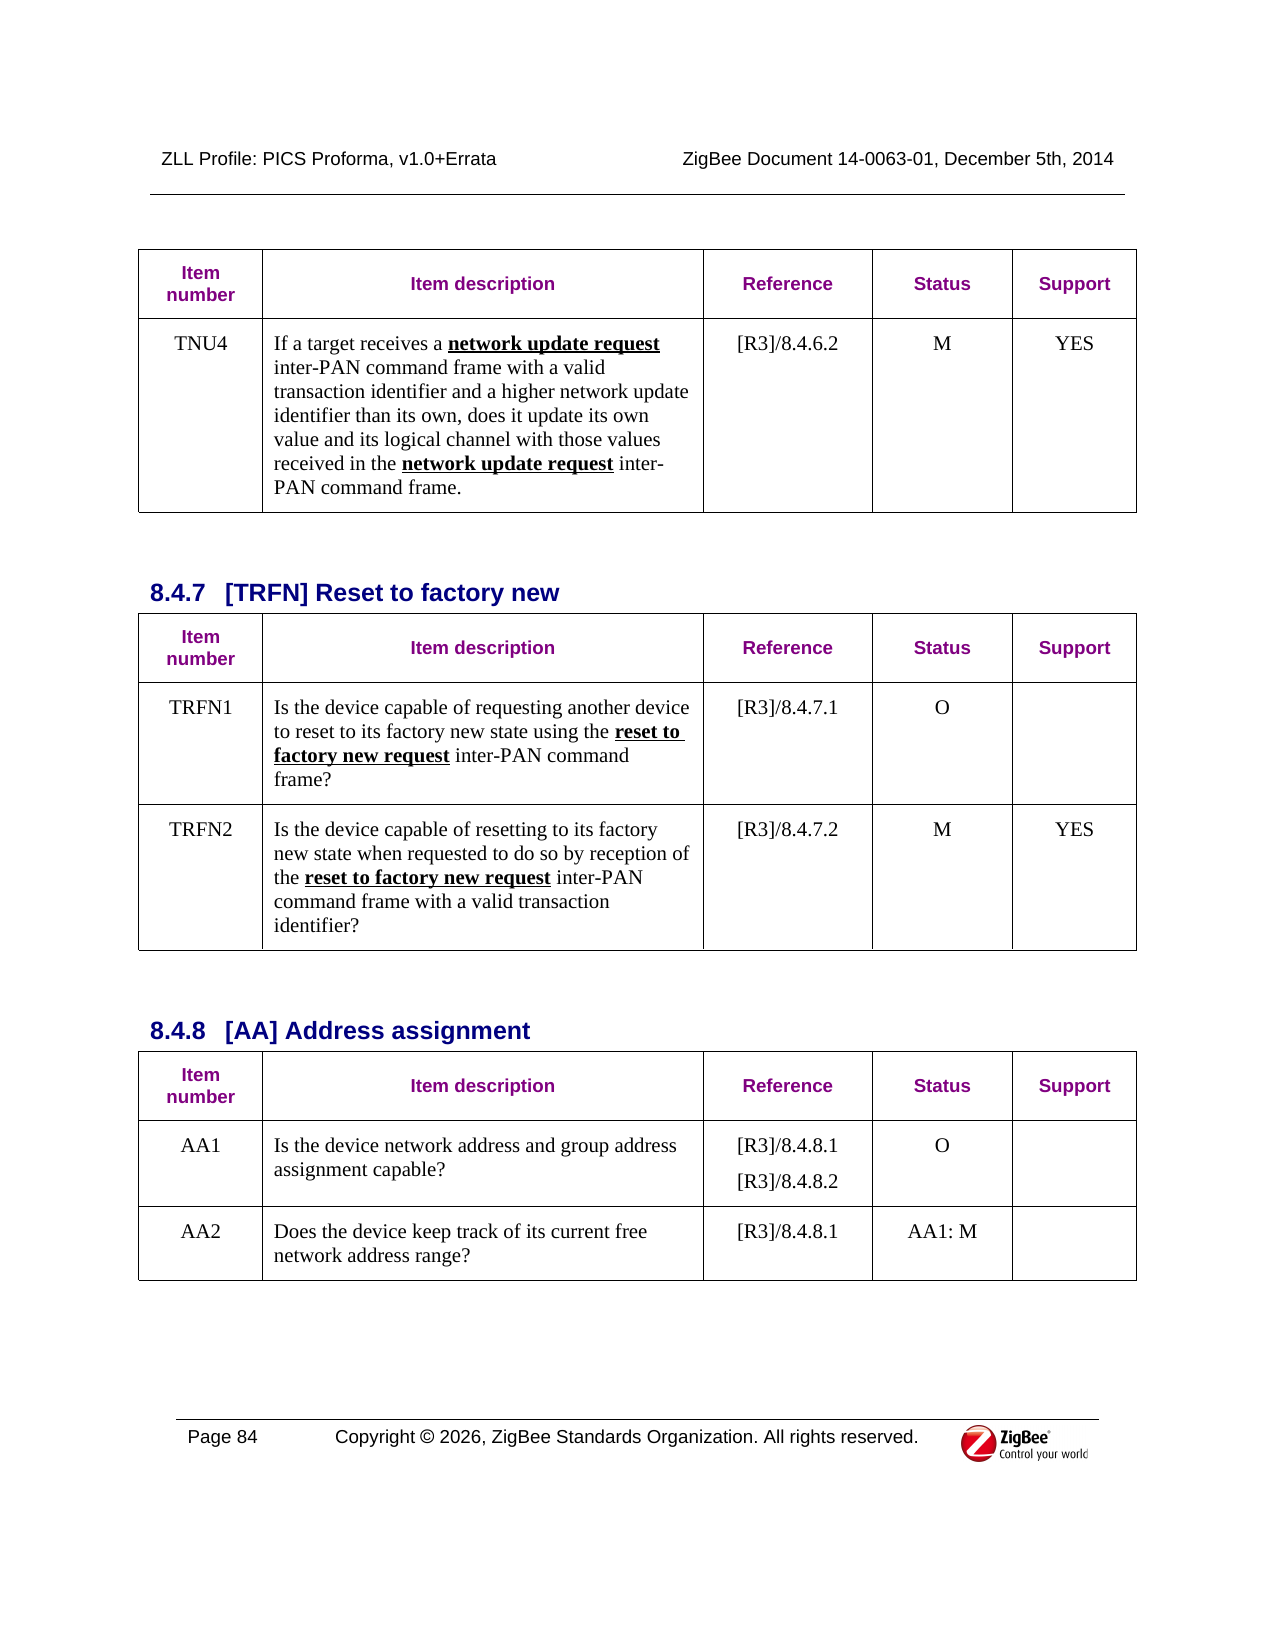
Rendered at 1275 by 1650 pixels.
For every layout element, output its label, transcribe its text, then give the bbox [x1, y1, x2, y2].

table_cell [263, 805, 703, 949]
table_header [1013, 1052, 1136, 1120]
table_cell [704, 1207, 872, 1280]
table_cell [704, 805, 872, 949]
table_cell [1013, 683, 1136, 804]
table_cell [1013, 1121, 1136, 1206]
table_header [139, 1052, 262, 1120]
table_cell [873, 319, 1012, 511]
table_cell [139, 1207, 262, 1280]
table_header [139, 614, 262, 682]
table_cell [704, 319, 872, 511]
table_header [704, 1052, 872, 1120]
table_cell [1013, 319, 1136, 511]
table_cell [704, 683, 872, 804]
picture [961, 1425, 1088, 1462]
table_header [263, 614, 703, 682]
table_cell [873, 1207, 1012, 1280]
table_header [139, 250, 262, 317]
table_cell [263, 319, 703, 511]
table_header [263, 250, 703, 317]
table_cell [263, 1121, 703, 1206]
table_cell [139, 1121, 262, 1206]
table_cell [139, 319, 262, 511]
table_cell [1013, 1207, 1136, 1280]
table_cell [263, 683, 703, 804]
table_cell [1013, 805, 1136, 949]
subtitle [TRFN] Reset to factory new [150, 578, 1125, 607]
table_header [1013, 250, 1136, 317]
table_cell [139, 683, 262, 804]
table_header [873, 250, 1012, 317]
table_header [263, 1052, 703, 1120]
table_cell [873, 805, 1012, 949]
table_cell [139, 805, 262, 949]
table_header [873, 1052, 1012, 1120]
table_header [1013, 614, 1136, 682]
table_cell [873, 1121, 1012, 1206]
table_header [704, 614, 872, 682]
subtitle [AA] Address assignment [150, 1016, 1125, 1045]
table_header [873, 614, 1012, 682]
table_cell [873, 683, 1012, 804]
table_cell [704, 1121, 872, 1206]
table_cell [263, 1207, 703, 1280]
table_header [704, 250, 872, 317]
